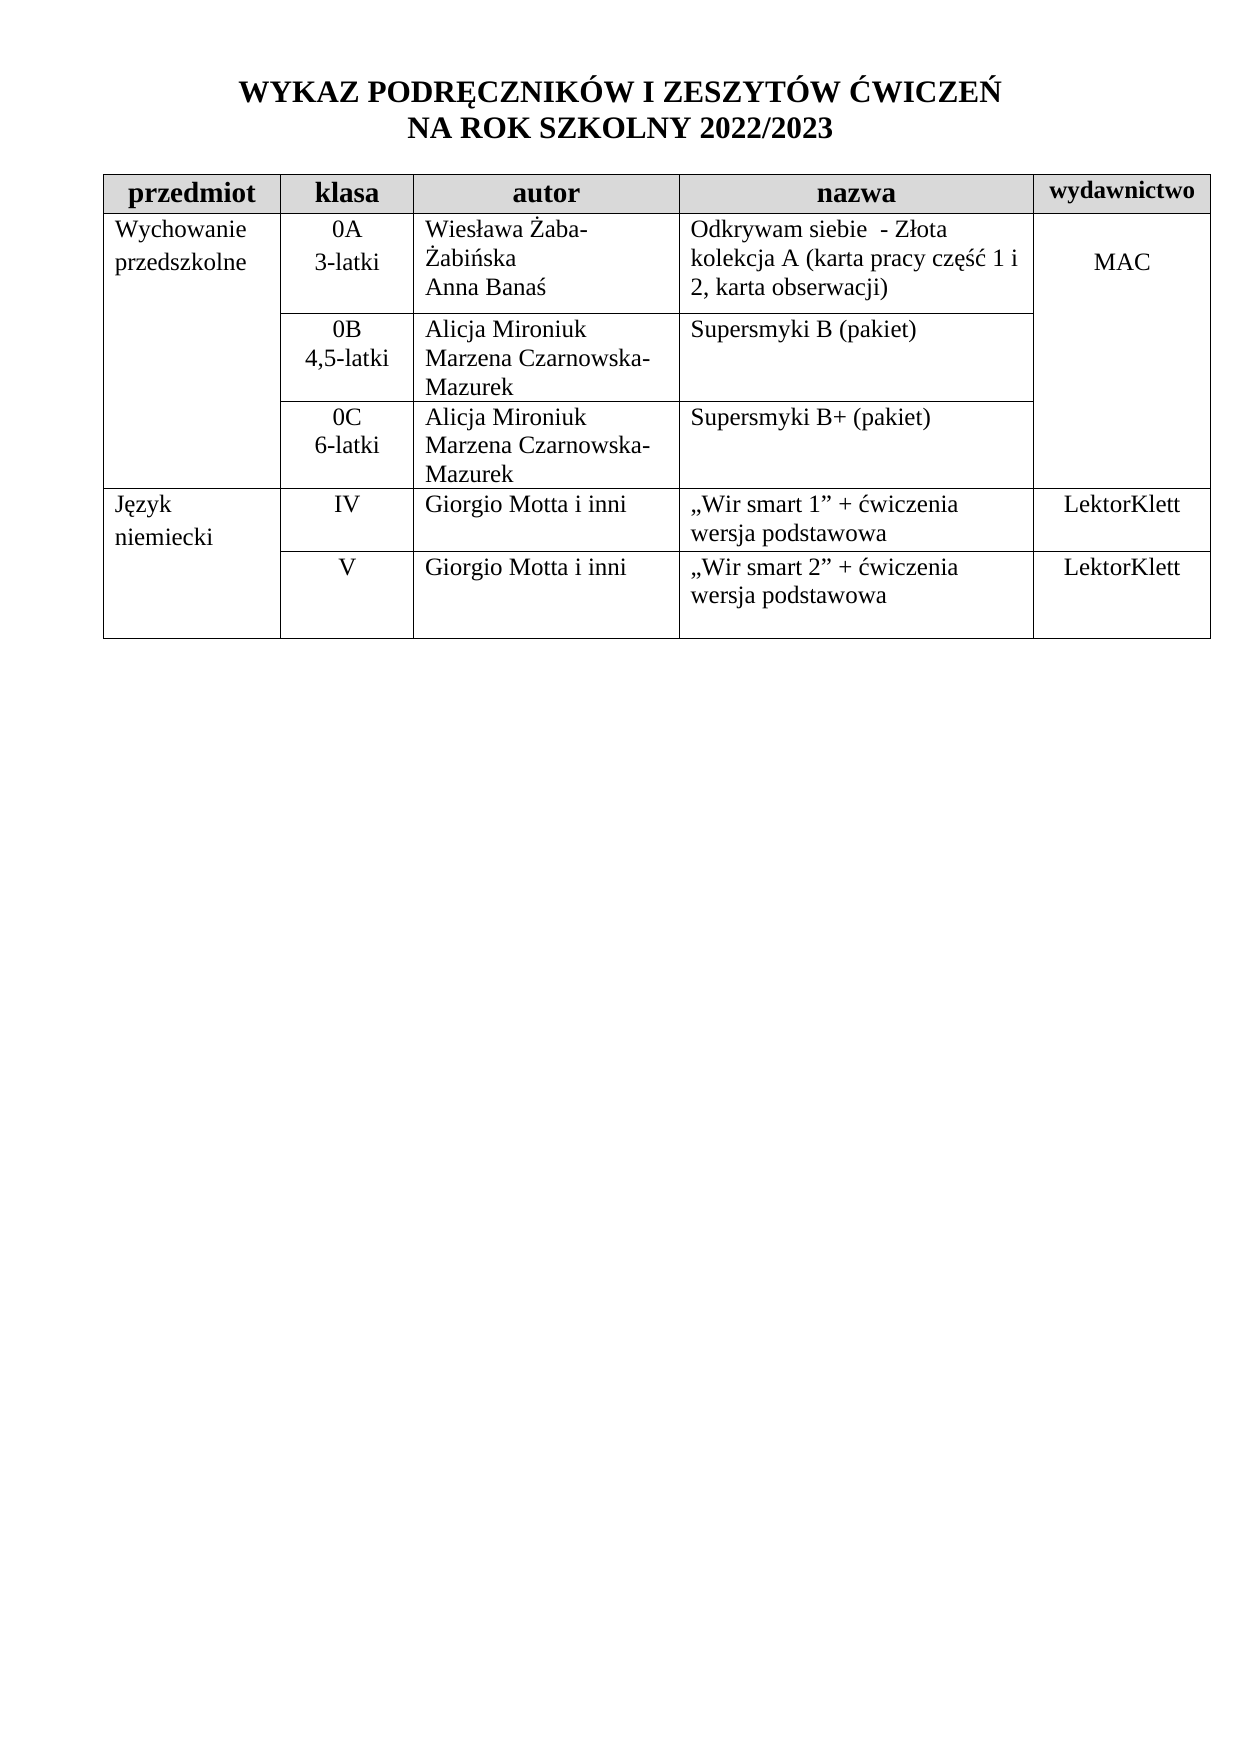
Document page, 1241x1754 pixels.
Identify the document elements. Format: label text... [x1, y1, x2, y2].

table_header nazwa [680, 175, 1033, 213]
table_cell Giorgio Motta i inni [414, 489, 679, 551]
table_cell Supersmyki B+ (pakiet) [680, 402, 1033, 488]
table_cell Wiesława Żaba-Żabińska Anna Banaś [414, 214, 679, 313]
table_cell Giorgio Motta i inni [414, 552, 679, 638]
table_header przedmiot [104, 175, 280, 213]
table_header klasa [281, 175, 413, 213]
table_cell 0C 6-latki [281, 402, 413, 488]
table_cell Alicja Mironiuk Marzena Czarnowska-Mazurek [414, 402, 679, 488]
table_cell Supersmyki B (pakiet) [680, 314, 1033, 401]
table_cell Język niemiecki [104, 489, 280, 638]
table_cell Wychowanie przedszkolne [104, 214, 280, 488]
table_cell MAC [1034, 214, 1210, 488]
table_cell V [281, 552, 413, 638]
table_cell Alicja Mironiuk Marzena Czarnowska-Mazurek [414, 314, 679, 401]
table_cell LektorKlett [1034, 489, 1210, 551]
table_cell „Wir smart 2” + ćwiczenia wersja podstawowa [680, 552, 1033, 638]
table_cell 0B 4,5-latki [281, 314, 413, 401]
table_cell IV [281, 489, 413, 551]
table_header wydawnictwo [1034, 175, 1210, 213]
table_cell Odkrywam siebie - Złota kolekcja A (karta pracy część 1 i 2, karta obserwacji) [680, 214, 1033, 313]
table_cell 0A 3-latki [281, 214, 413, 313]
table_cell LektorKlett [1034, 552, 1210, 638]
table_header autor [414, 175, 679, 213]
table_cell „Wir smart 1” + ćwiczenia wersja podstawowa [680, 489, 1033, 551]
